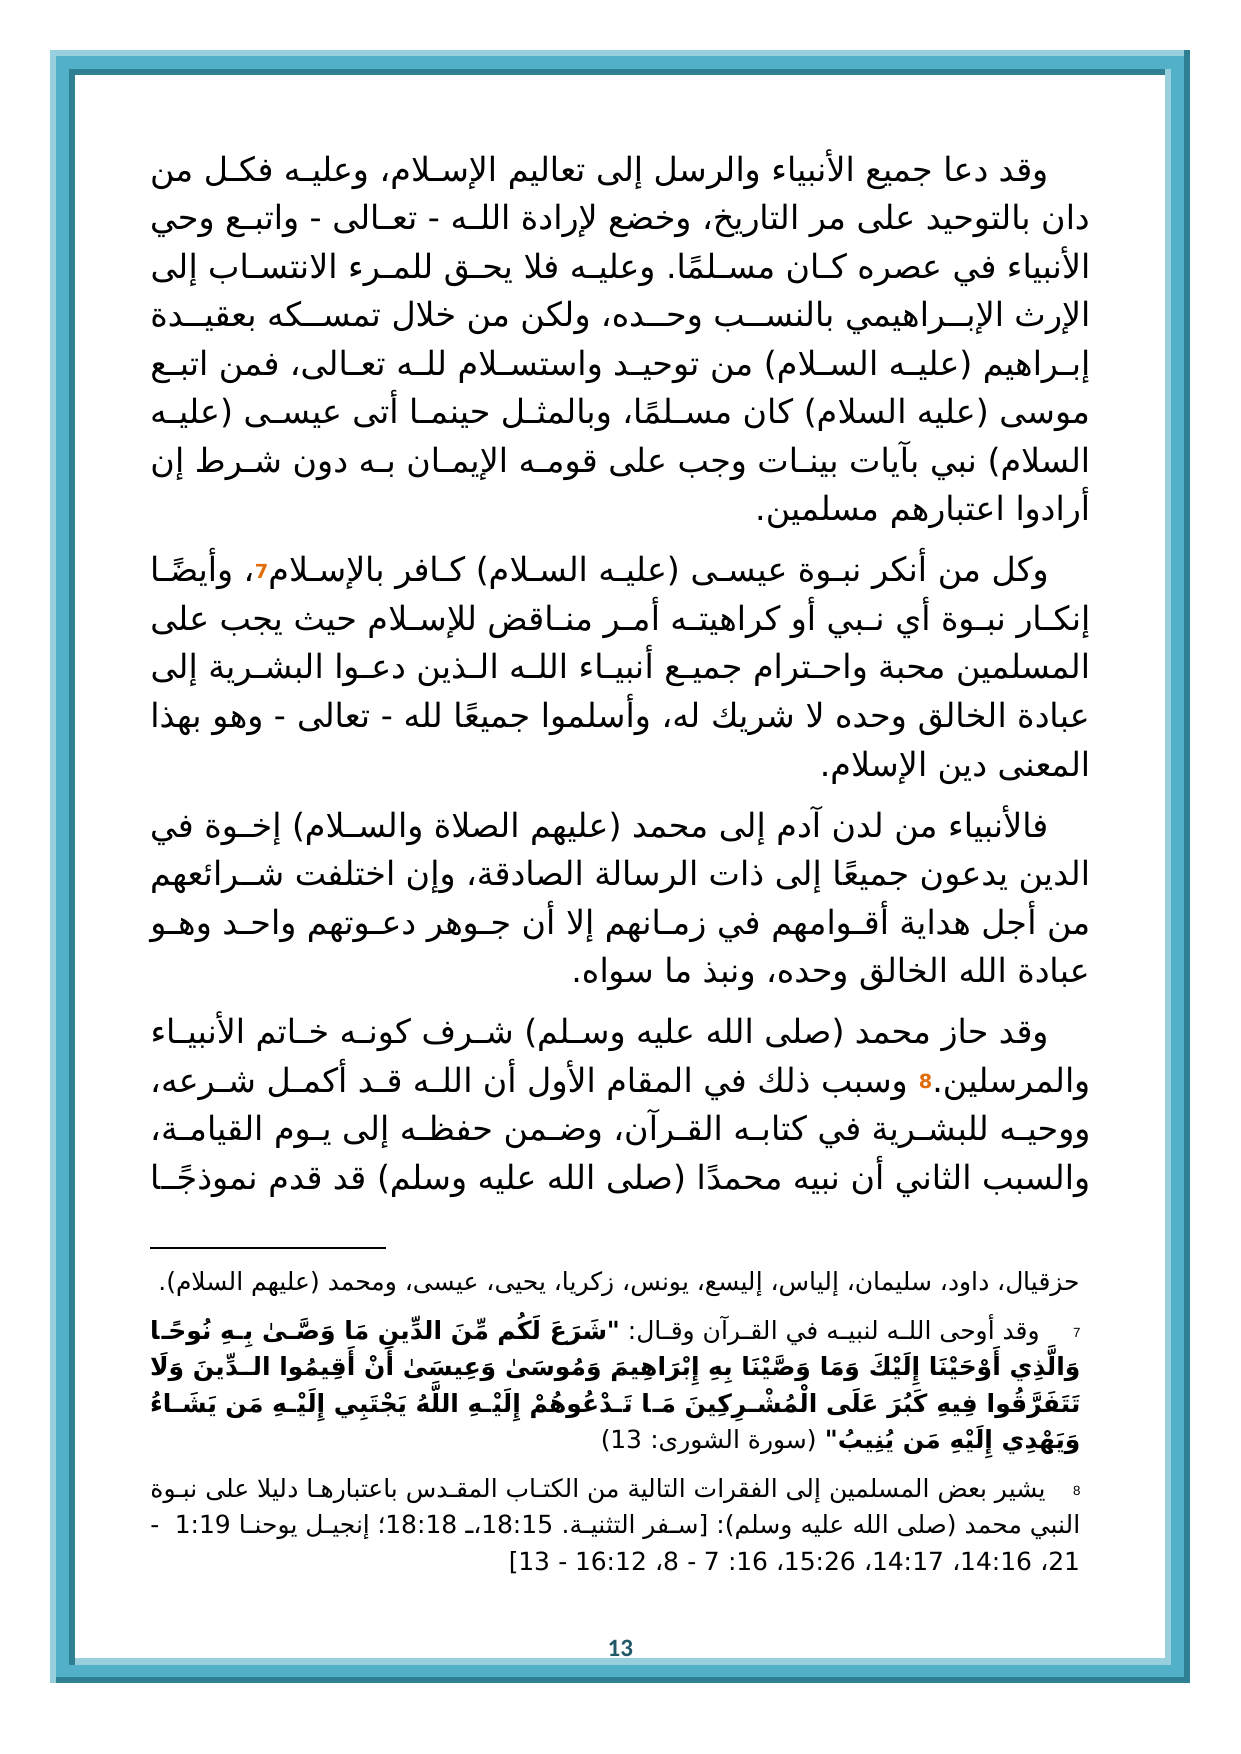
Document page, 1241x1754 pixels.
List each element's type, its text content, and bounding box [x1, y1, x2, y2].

text وقد حاز محمد (صلى الله عليه وسلم) شرف كونه خاتم الأنبياء والمرسلين. وسبب ذلك في المقام الأول أن الله قد أكمل شرعه، ووحيه للبشرية في كتابه القرآن، وضمن حفظه إلى يوم القيامة، والسبب الثاني أن نبيه محمدًا (صلى الله عليه وسلم) قد قدم نموذجًا يحتذى به طيلة ثلاث عشرة سنة من نبوته، ووضح تعاليم الإسلام لجميع الأجيال من بعده، لذا فهو خاتم الأنبياء حيث أكد سبحانه في القرآن أنه لا نبي بعده أو رسول مما يعني أن شريعته التي أوحاها الله إليه للبشرية جمعاء حتى يوم القيامة، فينبغي - حتى يصح إسلامك - أن تؤمن بالنبي محمد (صلى الله عليه وسلم) وشريعته التي جاء بها بل وبجميع أنبياء الله من قبله الذين استسلموا جميعًا لأمر الله تعالى. وعلى الرغم من إيمان المسلمين بجميع الأنبياء (عليهم الصلاة والسلام) إلا إنهم يتبعون الشريعة التي جاء بها النبي محمد (صلى الله عليه وسلم) الذي وصفه ربه بقوله "وما أرسلناك إلا رحمة للعالمين" (سورة الأنبياء: 107) [150, 1013, 1090, 1207]
text وكل من أنكر نبوة عيسى (عليه السلام) كافر بالإسلام، وأيضًا إنكار نبوة أي نبي أو كراهيته أمر مناقض للإسلام حيث يجب على المسلمين محبة واحترام جميع أنبياء الله الذين دعوا البشرية إلى عبادة الخالق وحده لا شريك له، وأسلموا جميعًا لله - تعالى - وهو بهذا المعنى دين الإسلام. [150, 551, 1090, 793]
text وقد دعا جميع الأنبياء والرسل إلى تعاليم الإسلام، وعليه فكل من دان بالتوحيد على مر التاريخ، وخضع لإرادة الله - تعالى - واتبع وحي الأنبياء في عصره كان مسلمًا. وعليه فلا يحق للمرء الانتساب إلى الإرث الإبراهيمي بالنسب وحده، ولكن من خلال تمسكه بعقيدة إبراهيم (عليه السلام) من توحيد واستسلام لله تعالى، فمن اتبع موسى (عليه السلام) كان مسلمًا، وبالمثل حينما أتى عيسى (عليه السلام) نبي بآيات بينات وجب على قومه الإيمان به دون شرط إن أرادوا اعتبارهم مسلمين. [150, 150, 1090, 538]
text فالأنبياء من لدن آدم إلى محمد (عليهم الصلاة والسلام) إخوة في الدين يدعون جميعًا إلى ذات الرسالة الصادقة، وإن اختلفت شرائعهم من أجل هداية أقوامهم في زمانهم إلا أن جوهر دعوتهم واحد وهو عبادة الله الخالق وحده، ونبذ ما سواه. [150, 806, 1090, 1000]
